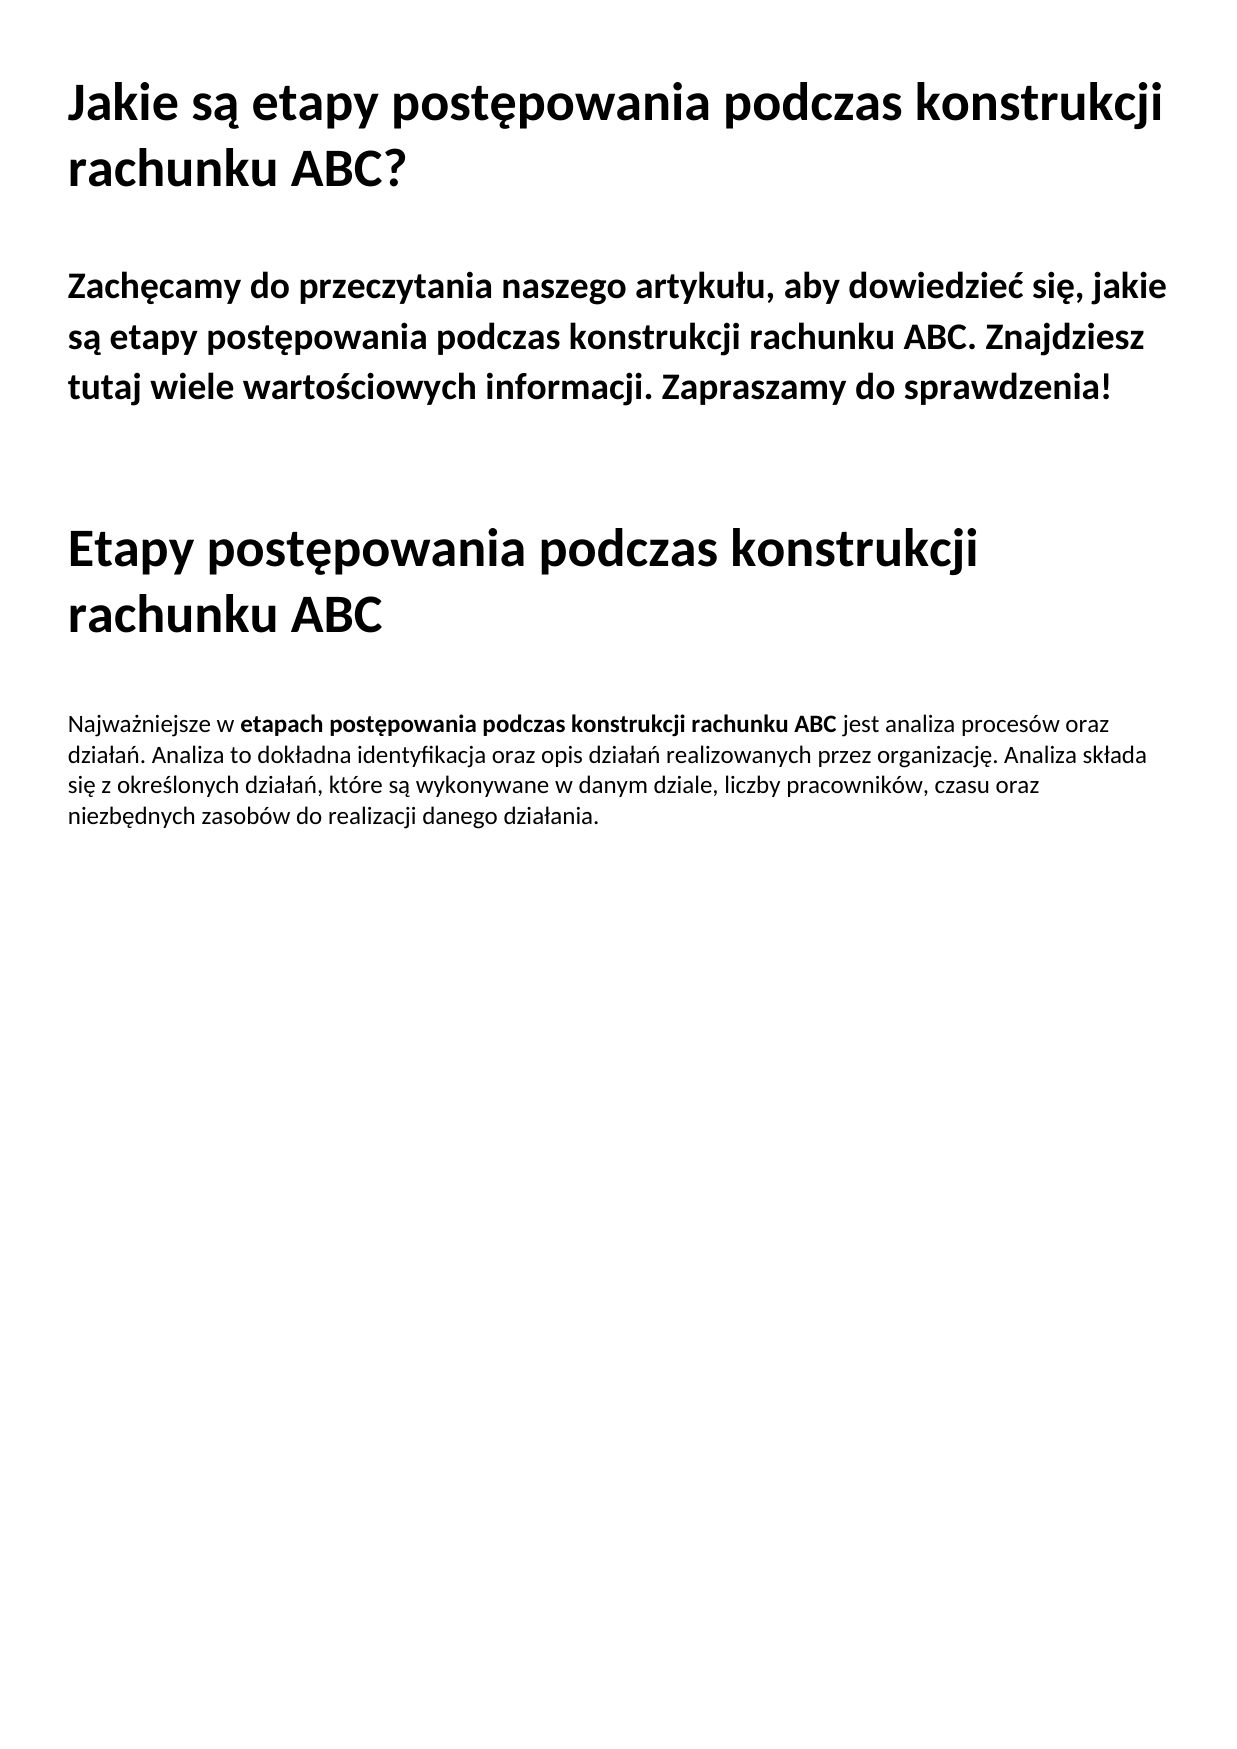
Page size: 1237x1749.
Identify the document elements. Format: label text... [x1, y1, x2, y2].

text Etapy postępowania podczas konstrukcji rachunku ABC [68, 514, 1169, 646]
text Zachęcamy do przeczytania naszego artykułu, aby dowiedzieć się, jakie są etapy postępowania podczas konstrukcji rachunku ABC. Znajdziesz tutaj wiele wartościowych informacji. Zapraszamy do sprawdzenia! [68, 262, 1169, 409]
text Jakie są etapy postępowania podczas konstrukcji rachunku ABC? [68, 68, 1169, 200]
text Najważniejsze w etapach postępowania podczas konstrukcji rachunku ABC jest analiza procesów oraz działań. Analiza to dokładna identyfikacja oraz opis działań realizowanych przez organizację. Analiza składa się z określonych działań, które są wykonywane w danym dziale, liczby pracowników, czasu oraz niezbędnych zasobów do realizacji danego działania. [68, 708, 1169, 831]
